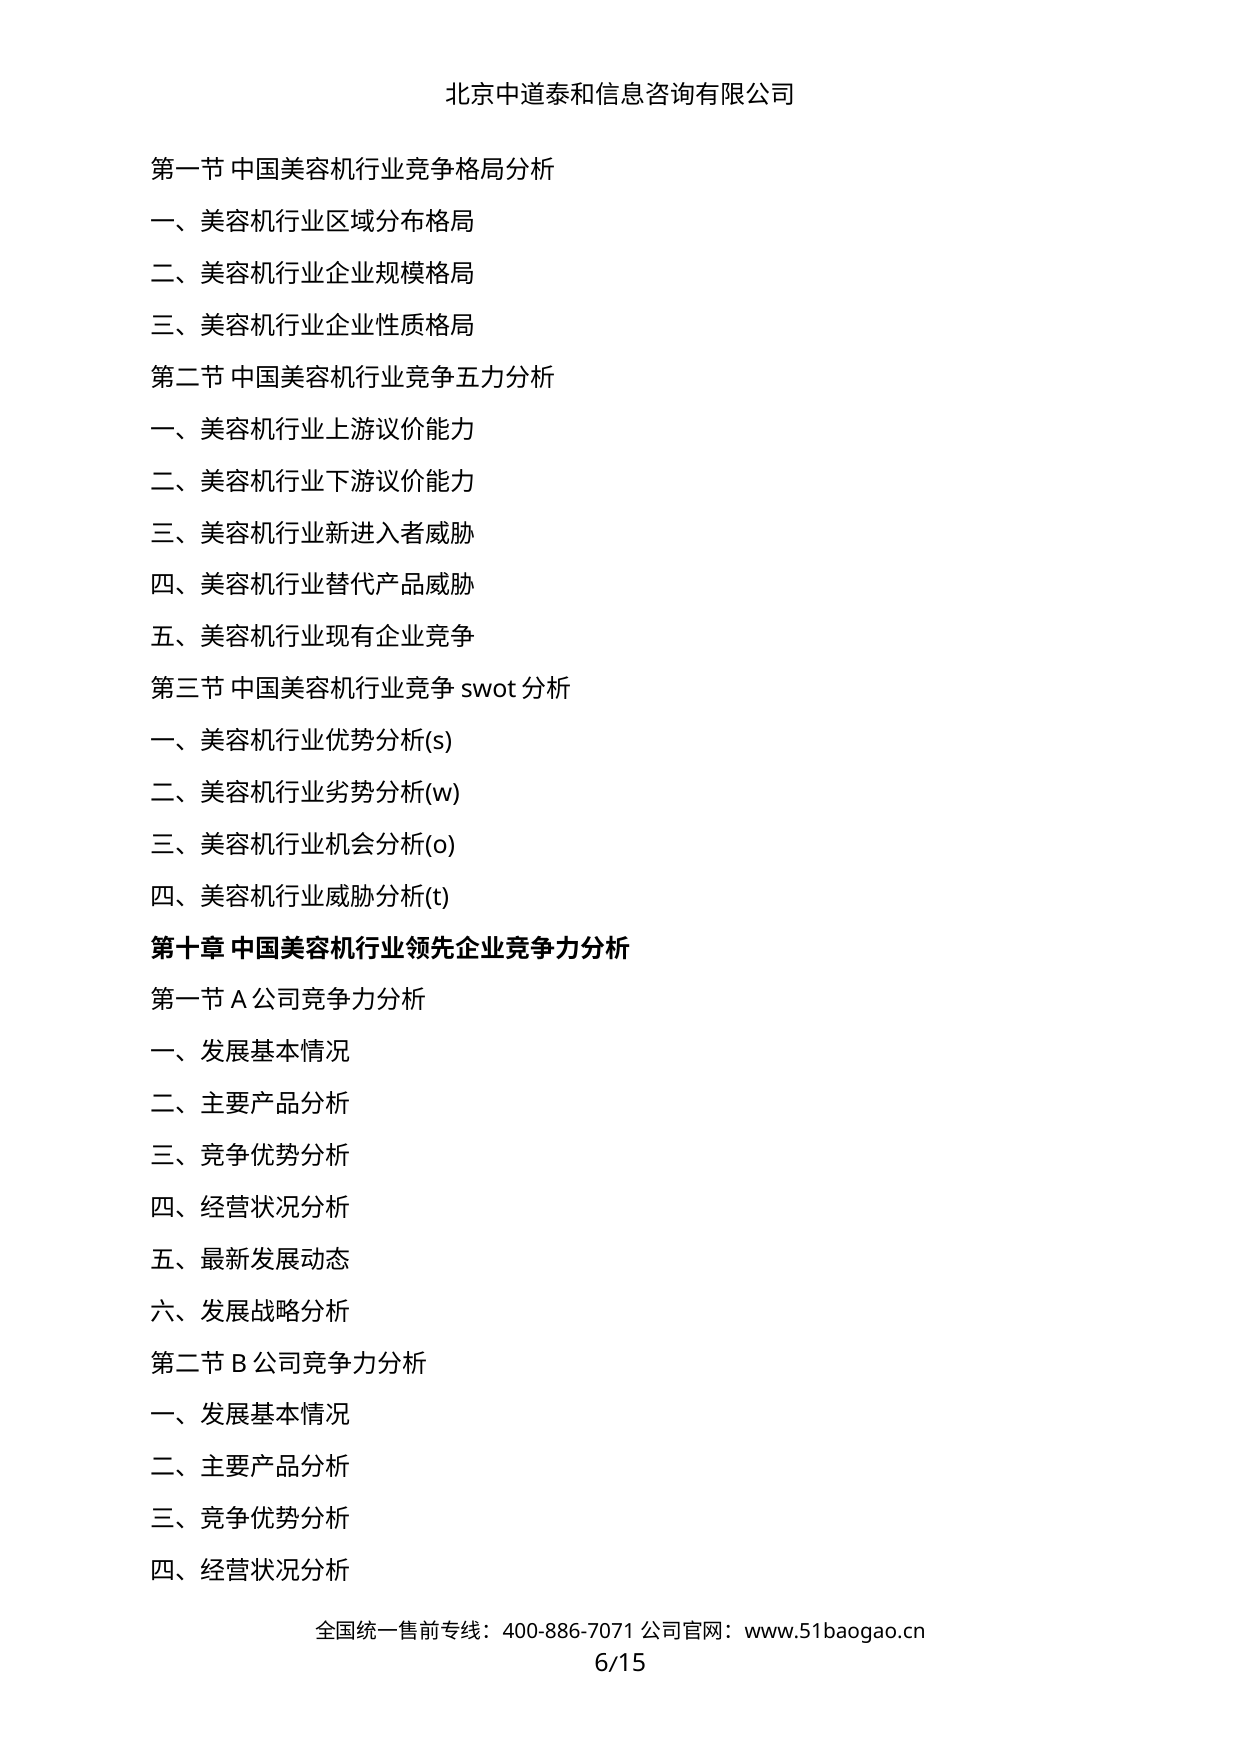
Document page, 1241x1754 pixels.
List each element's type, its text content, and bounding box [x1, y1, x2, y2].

text 第三节 中国美容机行业竞争swot分析 [150, 669, 1090, 705]
text 二、主要产品分析 [150, 1447, 1090, 1483]
text 三、美容机行业企业性质格局 [150, 306, 1090, 342]
text 四、美容机行业威胁分析(t) [150, 876, 1090, 912]
text 第一节 A公司竞争力分析 [150, 980, 1090, 1016]
text 一、发展基本情况 [150, 1395, 1090, 1431]
text 五、最新发展动态 [150, 1239, 1090, 1276]
text 二、美容机行业劣势分析(w) [150, 772, 1090, 809]
text 三、竞争优势分析 [150, 1499, 1090, 1535]
text 三、美容机行业机会分析(o) [150, 824, 1090, 861]
text 三、竞争优势分析 [150, 1136, 1090, 1172]
text 第十章 中国美容机行业领先企业竞争力分析 [150, 928, 1090, 964]
text 一、发展基本情况 [150, 1032, 1090, 1068]
text 五、美容机行业现有企业竞争 [150, 617, 1090, 653]
text 一、美容机行业区域分布格局 [150, 202, 1090, 238]
text 第二节 中国美容机行业竞争五力分析 [150, 357, 1090, 394]
text 二、主要产品分析 [150, 1084, 1090, 1120]
text 第一节 中国美容机行业竞争格局分析 [150, 150, 1090, 186]
text 一、美容机行业上游议价能力 [150, 409, 1090, 446]
text 第二节 B公司竞争力分析 [150, 1343, 1090, 1379]
text 二、美容机行业企业规模格局 [150, 254, 1090, 290]
text 二、美容机行业下游议价能力 [150, 461, 1090, 497]
text 六、发展战略分析 [150, 1291, 1090, 1327]
text 四、经营状况分析 [150, 1187, 1090, 1224]
text 四、美容机行业替代产品威胁 [150, 565, 1090, 601]
text 三、美容机行业新进入者威胁 [150, 513, 1090, 549]
text 一、美容机行业优势分析(s) [150, 721, 1090, 757]
text 四、经营状况分析 [150, 1551, 1090, 1587]
